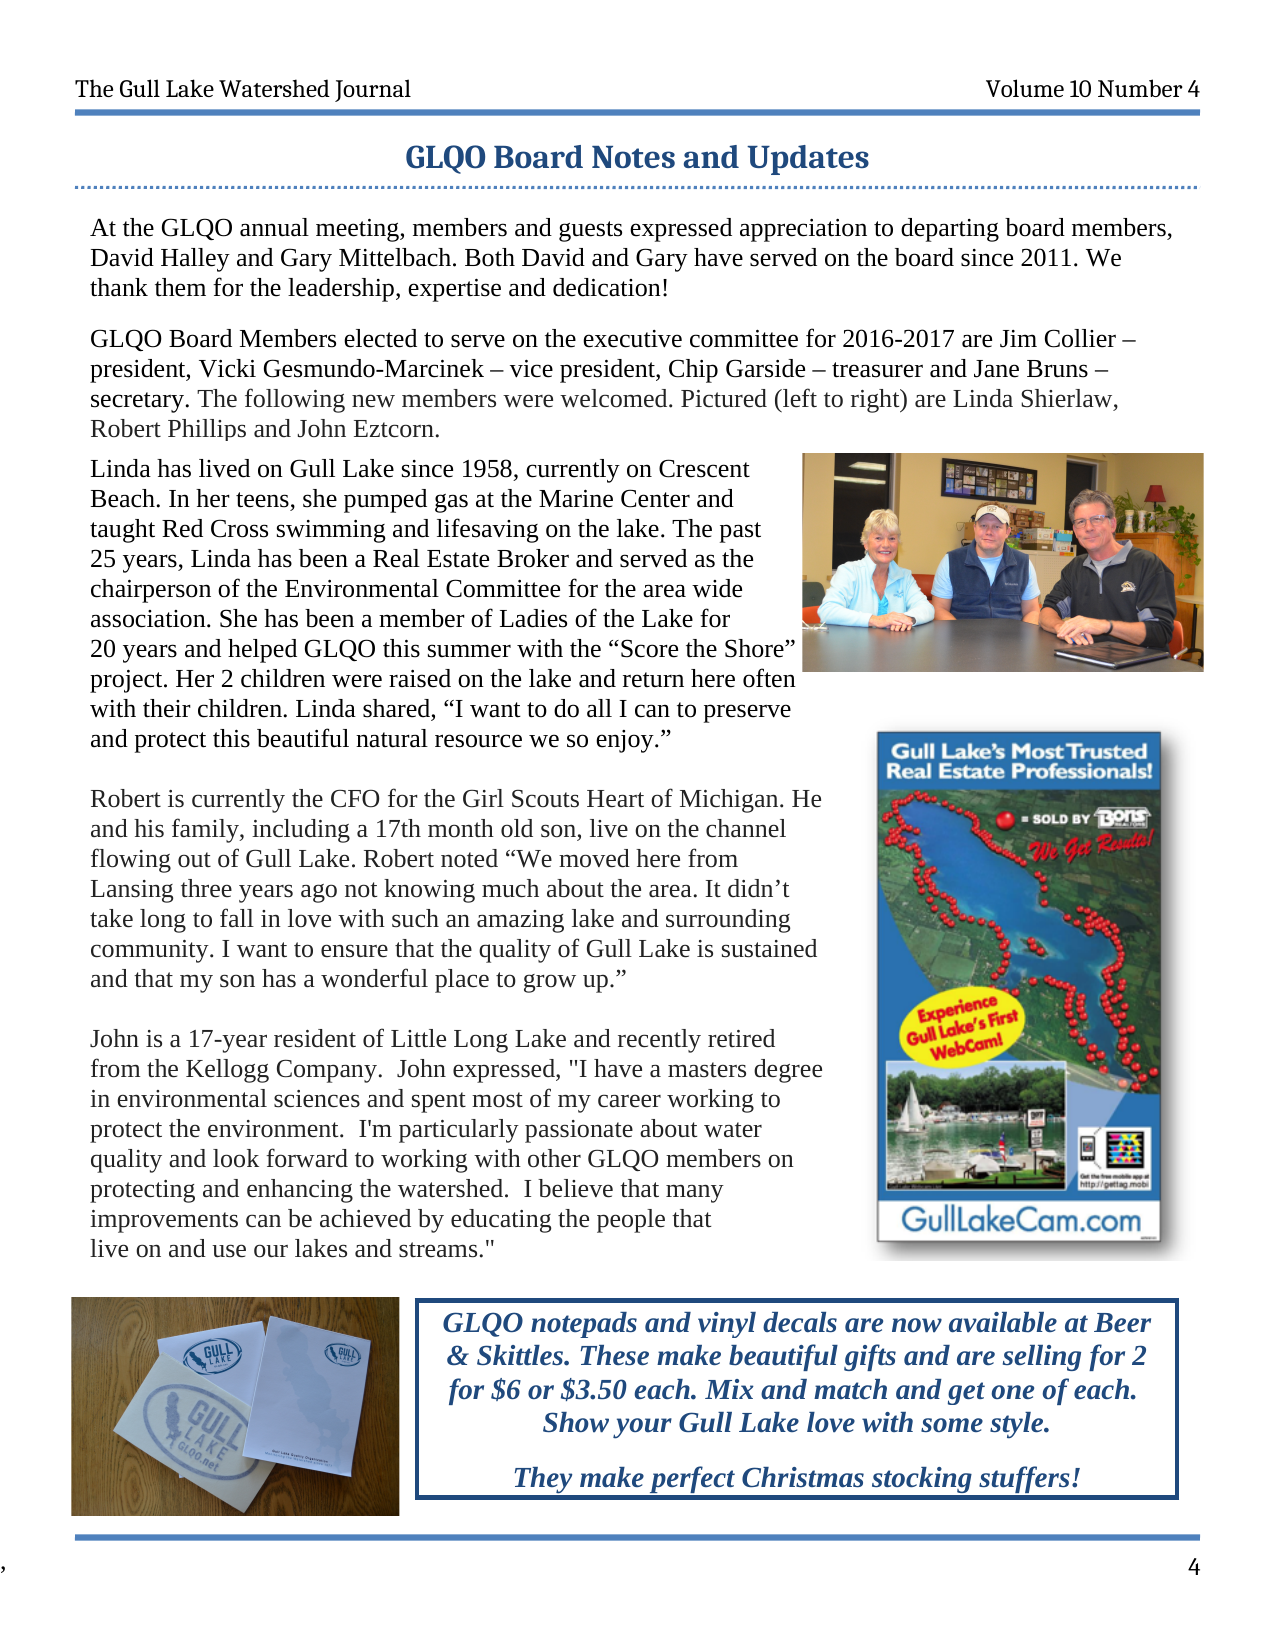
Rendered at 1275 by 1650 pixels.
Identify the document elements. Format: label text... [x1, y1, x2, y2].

picture [71, 1297, 400, 1516]
text Outgoersan [0, 699, 1275, 733]
picture [802, 453, 1204, 672]
picture [858, 712, 1200, 1261]
